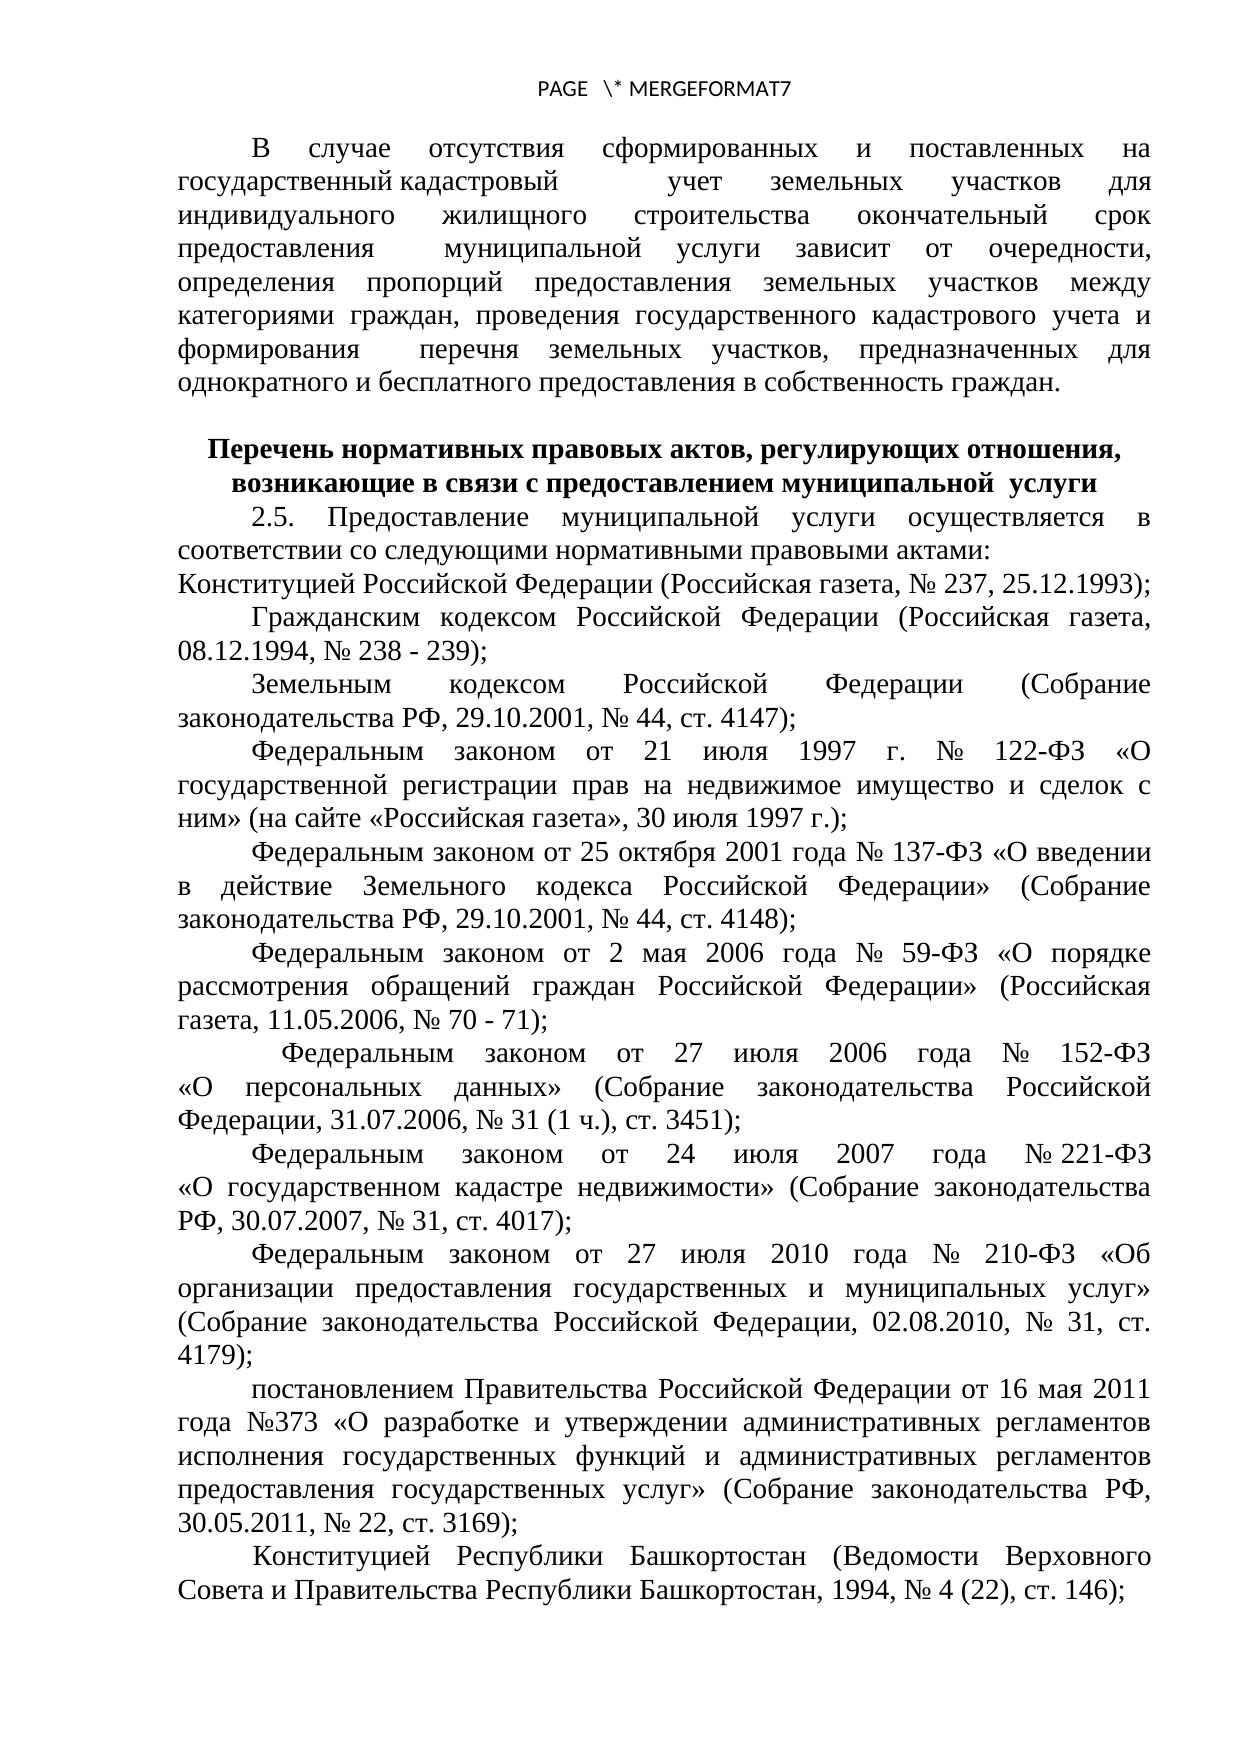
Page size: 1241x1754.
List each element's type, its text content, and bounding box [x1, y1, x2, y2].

text Конституцией Республики Башкортостан (Ведомости Верховного Совета и Правительства Республики Башкортостан, 1994, № 4 (22), ст. 146); [177, 1538, 1152, 1606]
text Федеральным законом от 24 июля 2007 года № 221-ФЗ «О государственном кадастре недвижимости» (Собрание законодательства РФ, 30.07.2007, № 31, ст. 4017); [177, 1136, 1152, 1237]
text Федеральным законом от 27 июля 2006 года № 152-ФЗ «О персональных данных» (Собрание законодательства Российской Федерации, 31.07.2006, № 31 (1 ч.), ст. 3451); [177, 1035, 1152, 1136]
text Земельным кодексом Российской Федерации (Собрание законодательства РФ, 29.10.2001, № 44, ст. 4147); [177, 666, 1152, 733]
text 2.5. Предоставление муниципальной услуги осуществляется в соответствии со следующими нормативными правовыми актами: [177, 499, 1152, 566]
text Федеральным законом от 21 июля 1997 г. № 122-ФЗ «О государственной регистрации прав на недвижимое имущество и сделок с ним» (на сайте «Российская газета», 30 июля 1997 г.); [177, 733, 1152, 834]
text Федеральным законом от 27 июля 2010 года № 210-ФЗ «Об организации предоставления государственных и муниципальных услуг» (Собрание законодательства Российской Федерации, 02.08.2010, № 31, ст. 4179); [177, 1237, 1152, 1371]
text Федеральным законом от 2 мая 2006 года № 59-ФЗ «О порядке рассмотрения обращений граждан Российской Федерации» (Российская газета, 11.05.2006, № 70 - 71); [177, 935, 1152, 1035]
text Гражданским кодексом Российской Федерации (Российская газета, 08.12.1994, № 238 - 239); [177, 599, 1152, 666]
text Перечень нормативных правовых актов, регулирующих отношения, возникающие в связи с предоставлением муниципальной услуги [177, 432, 1152, 499]
text постановлением Правительства Российской Федерации от 16 мая 2011 года №373 «О разработке и утверждении административных регламентов исполнения государственных функций и административных регламентов предоставления государственных услуг» (Собрание законодательства РФ, 30.05.2011, № 22, ст. 3169); [177, 1371, 1152, 1538]
text В случае отсутствия сформированных и поставленных на государственный кадастровый учет земельных участков для индивидуального жилищного строительства окончательный срок предоставления муниципальной услуги зависит от очередности, определения пропорций предоставления земельных участков между категориями граждан, проведения государственного кадастрового учета и формирования перечня земельных участков, предназначенных для однократного и бесплатного предоставления в собственность граждан. [177, 130, 1152, 398]
text Конституцией Российской Федерации (Российская газета, № 237, 25.12.1993); [177, 566, 1152, 599]
text Федеральным законом от 25 октября 2001 года № 137-ФЗ «О введении в действие Земельного кодекса Российской Федерации» (Собрание законодательства РФ, 29.10.2001, № 44, ст. 4148); [177, 834, 1152, 935]
